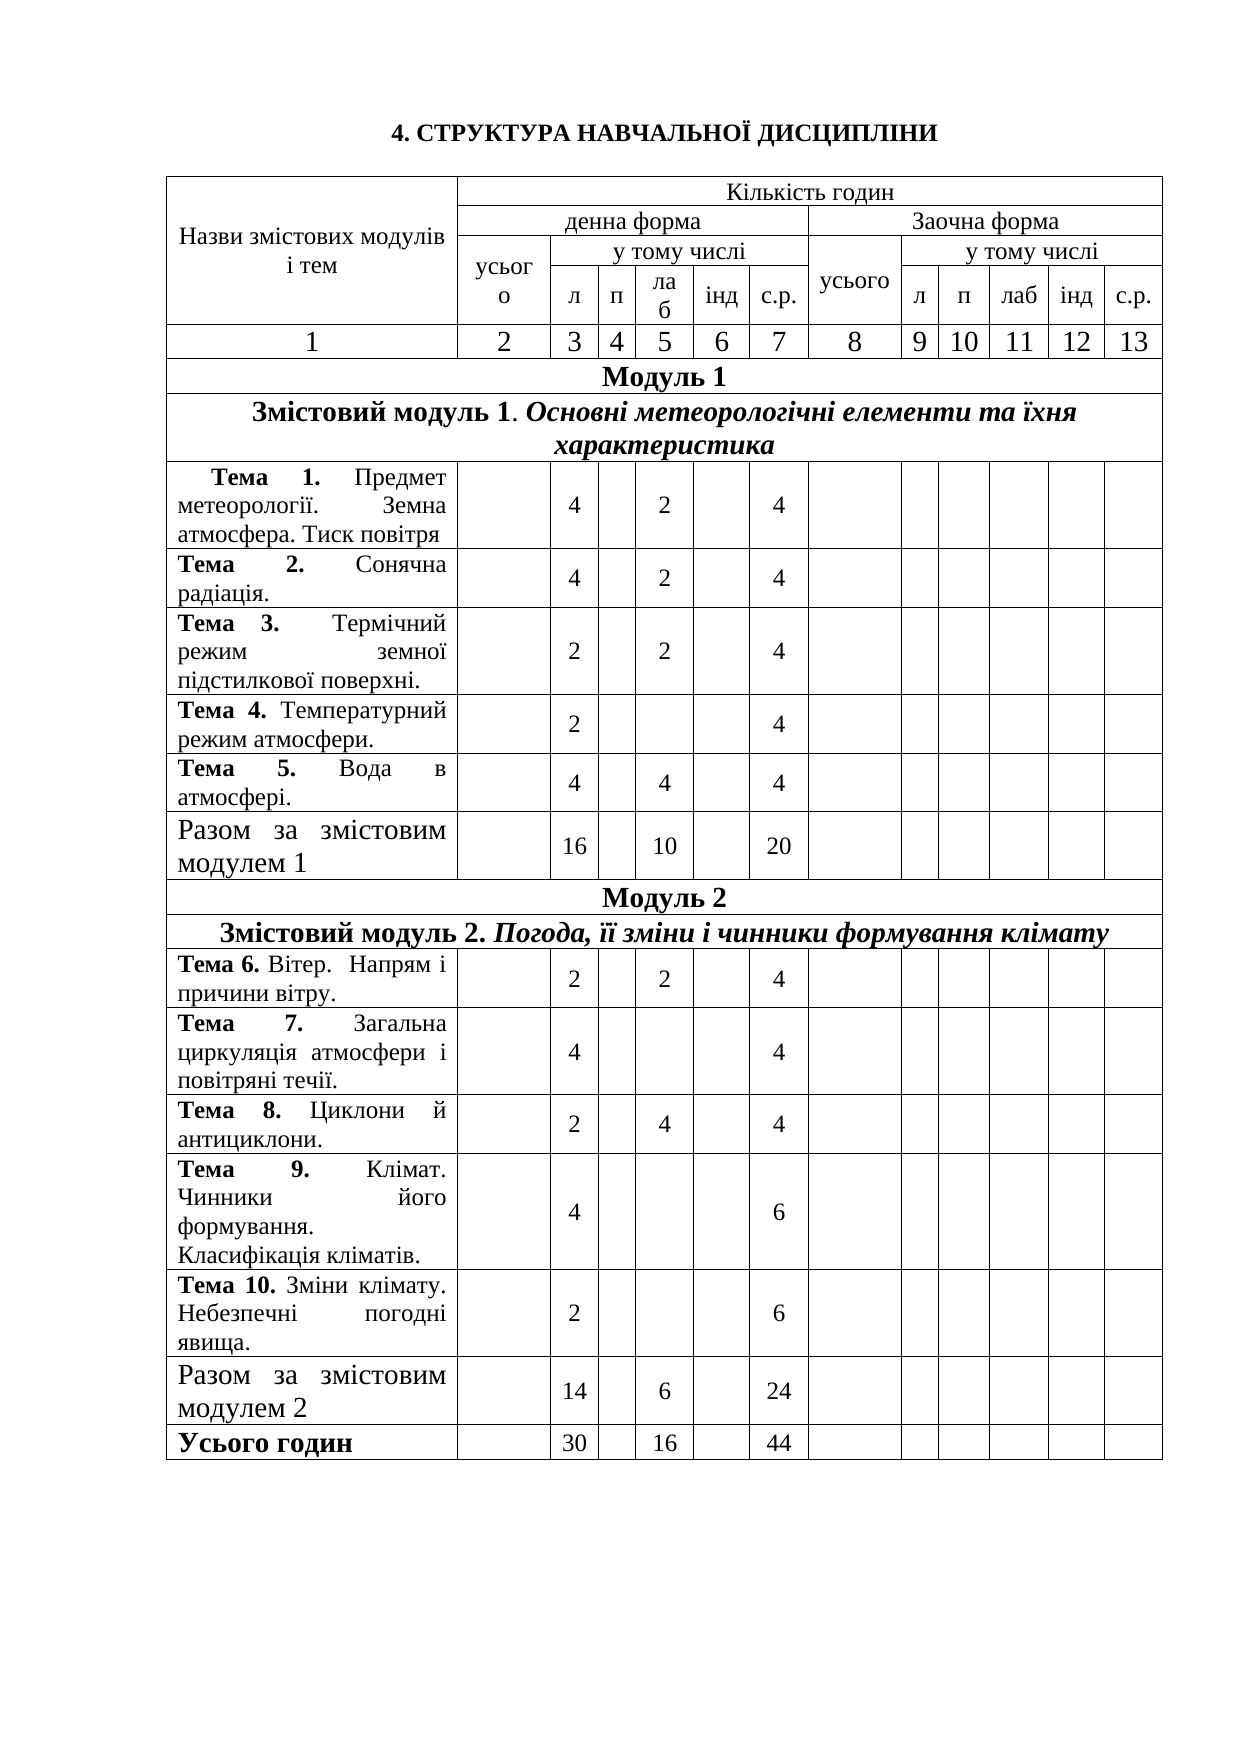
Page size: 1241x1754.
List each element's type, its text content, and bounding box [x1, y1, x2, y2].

table_cell 4 [750, 1095, 808, 1153]
table_cell 9 [902, 325, 938, 358]
table_cell 4 [750, 1008, 808, 1094]
table_cell л [902, 266, 938, 323]
table_cell [990, 608, 1048, 694]
table_cell 2 [551, 1095, 598, 1153]
table_cell [809, 608, 901, 694]
table_cell Тема 3. Термічний режим земної підстилкової поверхні. [167, 608, 457, 694]
table_cell [694, 1425, 749, 1459]
table_cell [939, 1425, 989, 1459]
table_cell 5 [636, 325, 693, 358]
table_cell [939, 1095, 989, 1153]
table_cell [1049, 1008, 1104, 1094]
table_cell [939, 462, 989, 548]
table_cell [694, 1270, 749, 1356]
table_cell [1105, 1095, 1162, 1153]
table_cell [990, 1095, 1048, 1153]
table_cell [902, 1270, 938, 1356]
table_cell [902, 1154, 938, 1269]
table_cell [1049, 695, 1104, 752]
table_cell інд [694, 266, 749, 323]
table_cell [809, 1008, 901, 1094]
table_cell [939, 1154, 989, 1269]
table_cell 12 [1049, 325, 1104, 358]
table_cell [1105, 462, 1162, 548]
table_cell 4 [750, 549, 808, 607]
table_cell у тому числі [902, 236, 1162, 265]
table_cell 4 [551, 754, 598, 811]
table_cell [599, 1270, 635, 1356]
table_cell [1105, 1154, 1162, 1269]
table_cell [694, 549, 749, 607]
table_cell 2 [636, 462, 693, 548]
table_cell [458, 695, 550, 752]
table_cell [939, 812, 989, 879]
table_cell [1049, 462, 1104, 548]
table_cell 6 [750, 1154, 808, 1269]
table_cell [458, 1154, 550, 1269]
table_cell Тема 1. Предмет метеорології. Земна атмосфера. Тиск повітря [167, 462, 457, 548]
table_cell Модуль 1 [167, 359, 1162, 393]
table_cell у тому числі [551, 236, 808, 265]
table_cell [458, 1008, 550, 1094]
table_cell 13 [1105, 325, 1162, 358]
table_cell [458, 1357, 550, 1424]
table_cell [599, 695, 635, 752]
table_cell [902, 549, 938, 607]
table_cell 4 [551, 1008, 598, 1094]
table_cell [694, 1008, 749, 1094]
table_cell [694, 812, 749, 879]
table_cell с.р. [1105, 266, 1162, 323]
table_cell [458, 1425, 550, 1459]
table_cell [990, 812, 1048, 879]
table_cell [1105, 1357, 1162, 1424]
table_cell [599, 1095, 635, 1153]
table_cell [809, 1357, 901, 1424]
table_cell [939, 549, 989, 607]
table_cell [458, 1095, 550, 1153]
table_cell [694, 754, 749, 811]
table_cell 4 [750, 608, 808, 694]
table_cell Змістовий модуль 2. Погода, її зміни і чинники формування клімату [167, 915, 1162, 948]
table_cell [458, 754, 550, 811]
table_cell 16 [551, 812, 598, 879]
table_cell денна форма [458, 206, 808, 235]
table_cell Тема 2. Сонячна радіація. [167, 549, 457, 607]
table_cell 16 [636, 1425, 693, 1459]
table_cell [599, 462, 635, 548]
table_cell Тема 5. Вода в атмосфері. [167, 754, 457, 811]
table_cell п [599, 266, 635, 323]
table_cell [809, 1425, 901, 1459]
table_cell [939, 695, 989, 752]
table_cell [458, 462, 550, 548]
table_cell усього [458, 236, 550, 323]
table_cell усього [809, 236, 901, 323]
table_cell 2 [636, 608, 693, 694]
table_cell [458, 1270, 550, 1356]
table_cell [599, 949, 635, 1007]
table_cell [939, 1270, 989, 1356]
table_cell [458, 608, 550, 694]
table_cell [1105, 695, 1162, 752]
table_cell 11 [990, 325, 1048, 358]
table_cell [636, 1154, 693, 1269]
table_cell [694, 1357, 749, 1424]
table_cell 2 [551, 695, 598, 752]
table_cell інд [1049, 266, 1104, 323]
table_cell 4 [599, 325, 635, 358]
table_cell [990, 1425, 1048, 1459]
table_cell [599, 754, 635, 811]
table_cell 4 [750, 695, 808, 752]
table_cell [809, 549, 901, 607]
table_cell [1105, 812, 1162, 879]
table_cell [809, 949, 901, 1007]
table_cell Змістовий модуль 1. Основні метеорологічні елементи та їхня характеристика [167, 394, 1162, 461]
table_cell [990, 462, 1048, 548]
table_cell 4 [750, 462, 808, 548]
table_cell [939, 608, 989, 694]
table_cell 2 [551, 608, 598, 694]
table_cell 3 [551, 325, 598, 358]
table_cell Разом за змістовим модулем 2 [167, 1357, 457, 1424]
table_cell л [551, 266, 598, 323]
table_cell [809, 812, 901, 879]
table_cell Тема 4. Температурний режим атмосфери. [167, 695, 457, 752]
table_cell [636, 695, 693, 752]
table_cell [902, 1008, 938, 1094]
table_cell [694, 1095, 749, 1153]
table_cell 10 [636, 812, 693, 879]
table_cell [1049, 608, 1104, 694]
table_cell [990, 1008, 1048, 1094]
table_cell [902, 462, 938, 548]
table_cell [939, 1357, 989, 1424]
table_cell Заочна форма [809, 206, 1162, 235]
table_cell [902, 949, 938, 1007]
table_cell [1049, 1357, 1104, 1424]
table_cell [458, 549, 550, 607]
table_cell [1105, 1425, 1162, 1459]
table_cell [1105, 754, 1162, 811]
table_cell [694, 949, 749, 1007]
table_cell 6 [694, 325, 749, 358]
table_cell [902, 812, 938, 879]
table_cell [990, 549, 1048, 607]
table_cell Усього годин [167, 1425, 457, 1459]
table_cell [694, 695, 749, 752]
table_cell 1 [167, 325, 457, 358]
table_cell [599, 549, 635, 607]
table_cell 10 [939, 325, 989, 358]
table_cell [1049, 1270, 1104, 1356]
table_cell [990, 1357, 1048, 1424]
table_cell п [939, 266, 989, 323]
table_cell [599, 1008, 635, 1094]
table_cell [990, 754, 1048, 811]
table_cell [599, 812, 635, 879]
table_cell [599, 608, 635, 694]
table_cell [1105, 549, 1162, 607]
table_cell 4 [636, 754, 693, 811]
table_cell Тема 8. Циклони й антициклони. [167, 1095, 457, 1153]
table_cell [1049, 549, 1104, 607]
table_cell Тема 6. Вітер. Напрям і причини вітру. [167, 949, 457, 1007]
table_cell лаб [990, 266, 1048, 323]
table_cell [902, 695, 938, 752]
table_cell 20 [750, 812, 808, 879]
table_cell [809, 462, 901, 548]
table_cell [809, 695, 901, 752]
table_cell Тема 9. Клімат. Чинники його формування. Класифікація кліматів. [167, 1154, 457, 1269]
table_cell [1105, 1270, 1162, 1356]
table_cell [990, 1154, 1048, 1269]
table_cell [1049, 754, 1104, 811]
table_cell с.р. [750, 266, 808, 323]
table_cell лаб [636, 266, 693, 323]
table_cell [599, 1154, 635, 1269]
table_cell 44 [750, 1425, 808, 1459]
table_cell 4 [750, 754, 808, 811]
table_header Назви змістових модулів і тем [167, 177, 457, 323]
table_cell 6 [636, 1357, 693, 1424]
table_cell [902, 608, 938, 694]
table_cell [599, 1425, 635, 1459]
table_cell [1049, 1425, 1104, 1459]
table_cell 2 [458, 325, 550, 358]
table_cell [694, 608, 749, 694]
table_cell Разом за змістовим модулем 1 [167, 812, 457, 879]
table_cell [990, 695, 1048, 752]
table_cell [1049, 812, 1104, 879]
table_cell 4 [551, 549, 598, 607]
table_cell [458, 812, 550, 879]
table_cell [902, 1095, 938, 1153]
table_cell [694, 462, 749, 548]
table_cell 2 [551, 1270, 598, 1356]
table_cell 6 [750, 1270, 808, 1356]
table_cell [809, 754, 901, 811]
table_cell [902, 754, 938, 811]
table_cell 24 [750, 1357, 808, 1424]
table_cell [1049, 1154, 1104, 1269]
table_cell 4 [551, 1154, 598, 1269]
table_cell Модуль 2 [167, 880, 1162, 914]
table_cell 14 [551, 1357, 598, 1424]
table_cell [939, 754, 989, 811]
table_cell [1105, 608, 1162, 694]
table_cell 4 [551, 462, 598, 548]
table_cell [809, 1095, 901, 1153]
table_cell [599, 1357, 635, 1424]
table_cell [902, 1357, 938, 1424]
table_cell Тема 7. Загальна циркуляція атмосфери і повітряні течії. [167, 1008, 457, 1094]
table_cell [1105, 1008, 1162, 1094]
table_cell [636, 1008, 693, 1094]
table_cell [809, 1154, 901, 1269]
table_cell [458, 949, 550, 1007]
table_cell [990, 949, 1048, 1007]
table_cell 7 [750, 325, 808, 358]
table_cell 4 [636, 1095, 693, 1153]
table_cell 2 [636, 949, 693, 1007]
table_cell 2 [551, 949, 598, 1007]
table_cell [1049, 1095, 1104, 1153]
table_cell 8 [809, 325, 901, 358]
text 4. СТРУКТУРА НАВЧАЛЬНОЇ ДИСЦИПЛІНИ [177, 118, 1152, 147]
table_cell [694, 1154, 749, 1269]
table_cell [939, 1008, 989, 1094]
table_cell [990, 1270, 1048, 1356]
table_cell 4 [750, 949, 808, 1007]
table_cell [1049, 949, 1104, 1007]
table_cell [1105, 949, 1162, 1007]
table_cell 2 [636, 549, 693, 607]
table_cell Тема 10. Зміни клімату. Небезпечні погодні явища. [167, 1270, 457, 1356]
table_cell [809, 1270, 901, 1356]
table_cell 30 [551, 1425, 598, 1459]
table_cell [636, 1270, 693, 1356]
table_header Кількість годин [458, 177, 1162, 205]
table_cell [902, 1425, 938, 1459]
table_cell [939, 949, 989, 1007]
